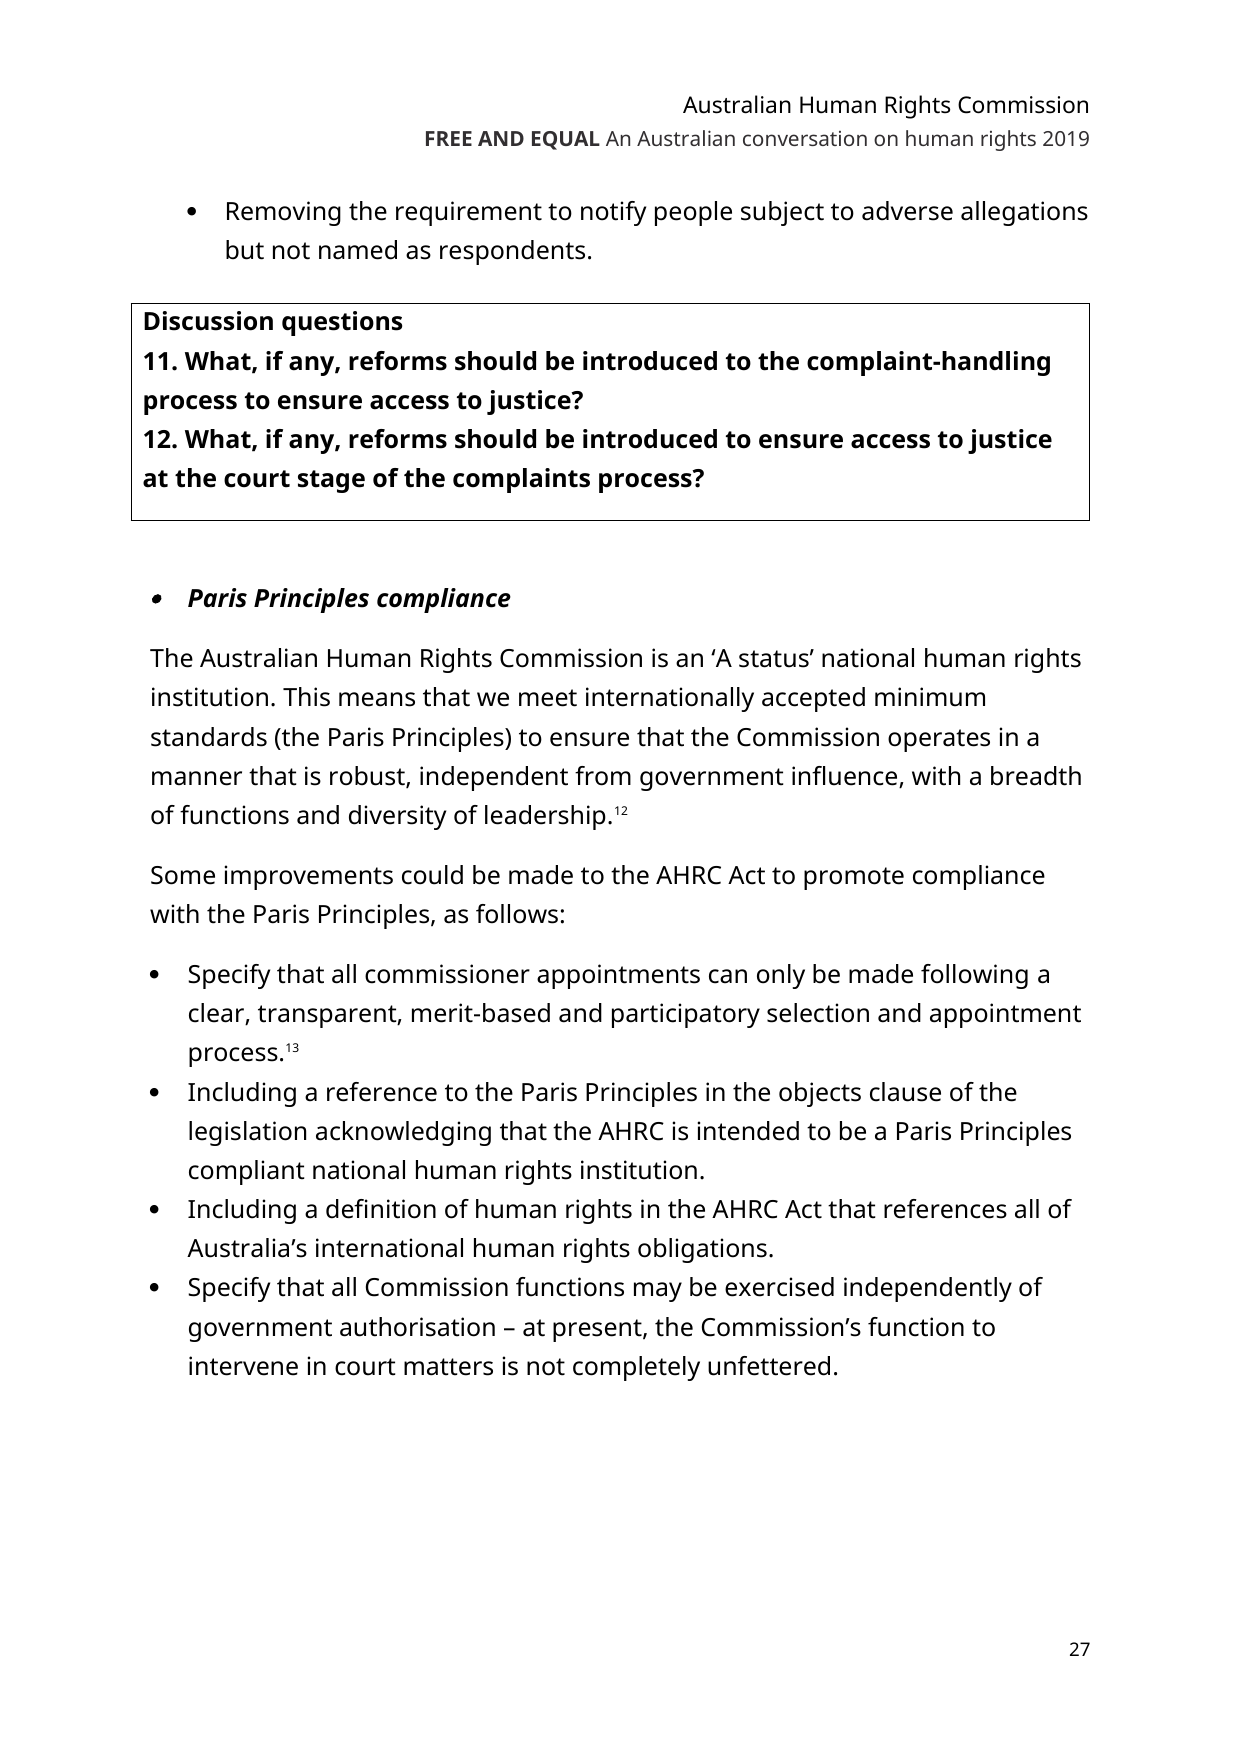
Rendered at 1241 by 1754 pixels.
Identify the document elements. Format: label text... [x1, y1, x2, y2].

text The Australian Human Rights Commission is an ‘A status’ national human rights institution. This means that we meet internationally accepted minimum standards (the Paris Principles) to ensure that the Commission operates in a manner that is robust, independent from government influence, with a breadth of functions and diversity of leadership. [150, 641, 1090, 832]
list Specify that all Commission functions may be exercised independently of government authorisation – at present, the Commission’s function to intervene in court matters is not completely unfettered. [150, 1270, 1090, 1382]
list Removing the requirement to notify people subject to adverse allegations but not named as respondents. [187, 193, 1090, 267]
list Including a reference to the Paris Principles in the objects clause of the legislation acknowledging that the AHRC is intended to be a Paris Principles compliant national human rights institution. [150, 1074, 1090, 1187]
table_header Discussion questions 11. What, if any, reforms should be introduced to the complaint-handling process to ensure access to justice? 12. What, if any, reforms should be introduced to ensure access to justice at the court stage of the complaints process? [132, 304, 1089, 520]
list Paris Principles compliance [150, 581, 1090, 615]
text Some improvements could be made to the AHRC Act to promote compliance with the Paris Principles, as follows: [150, 857, 1090, 931]
list Specify that all commissioner appointments can only be made following a clear, transparent, merit-based and participatory selection and appointment process. [150, 957, 1090, 1069]
list Including a definition of human rights in the AHRC Act that references all of Australia’s international human rights obligations. [150, 1192, 1090, 1265]
